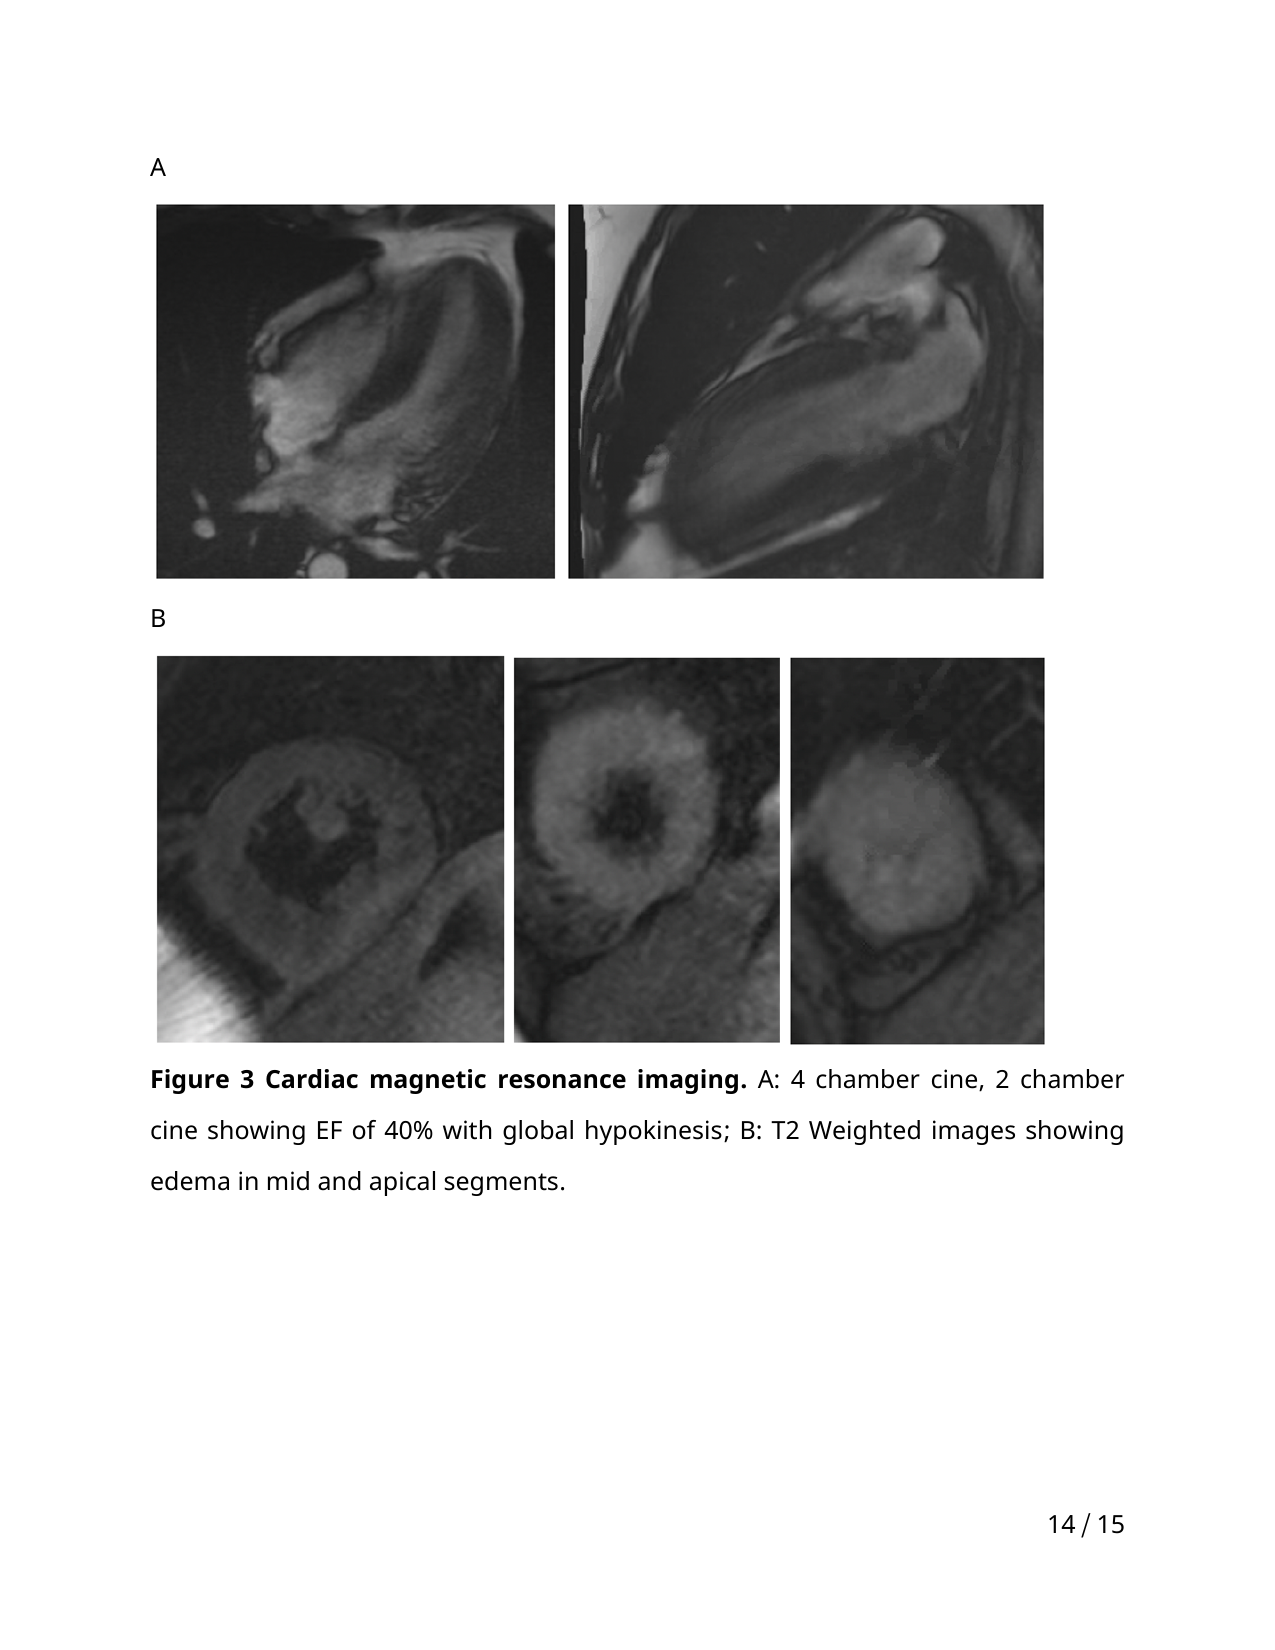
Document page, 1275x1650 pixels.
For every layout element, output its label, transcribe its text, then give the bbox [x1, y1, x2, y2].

picture [150, 651, 1050, 1048]
text Figure 3 Cardiac magnetic resonance imaging. A: 4 chamber cine, 2 chamber cine showing EF of 40% with global hypokinesis; B: T2 Weighted images showing edema in mid and apical segments. [150, 1062, 1125, 1198]
text A [150, 150, 1125, 184]
picture [150, 201, 1050, 586]
text B [150, 600, 1125, 634]
